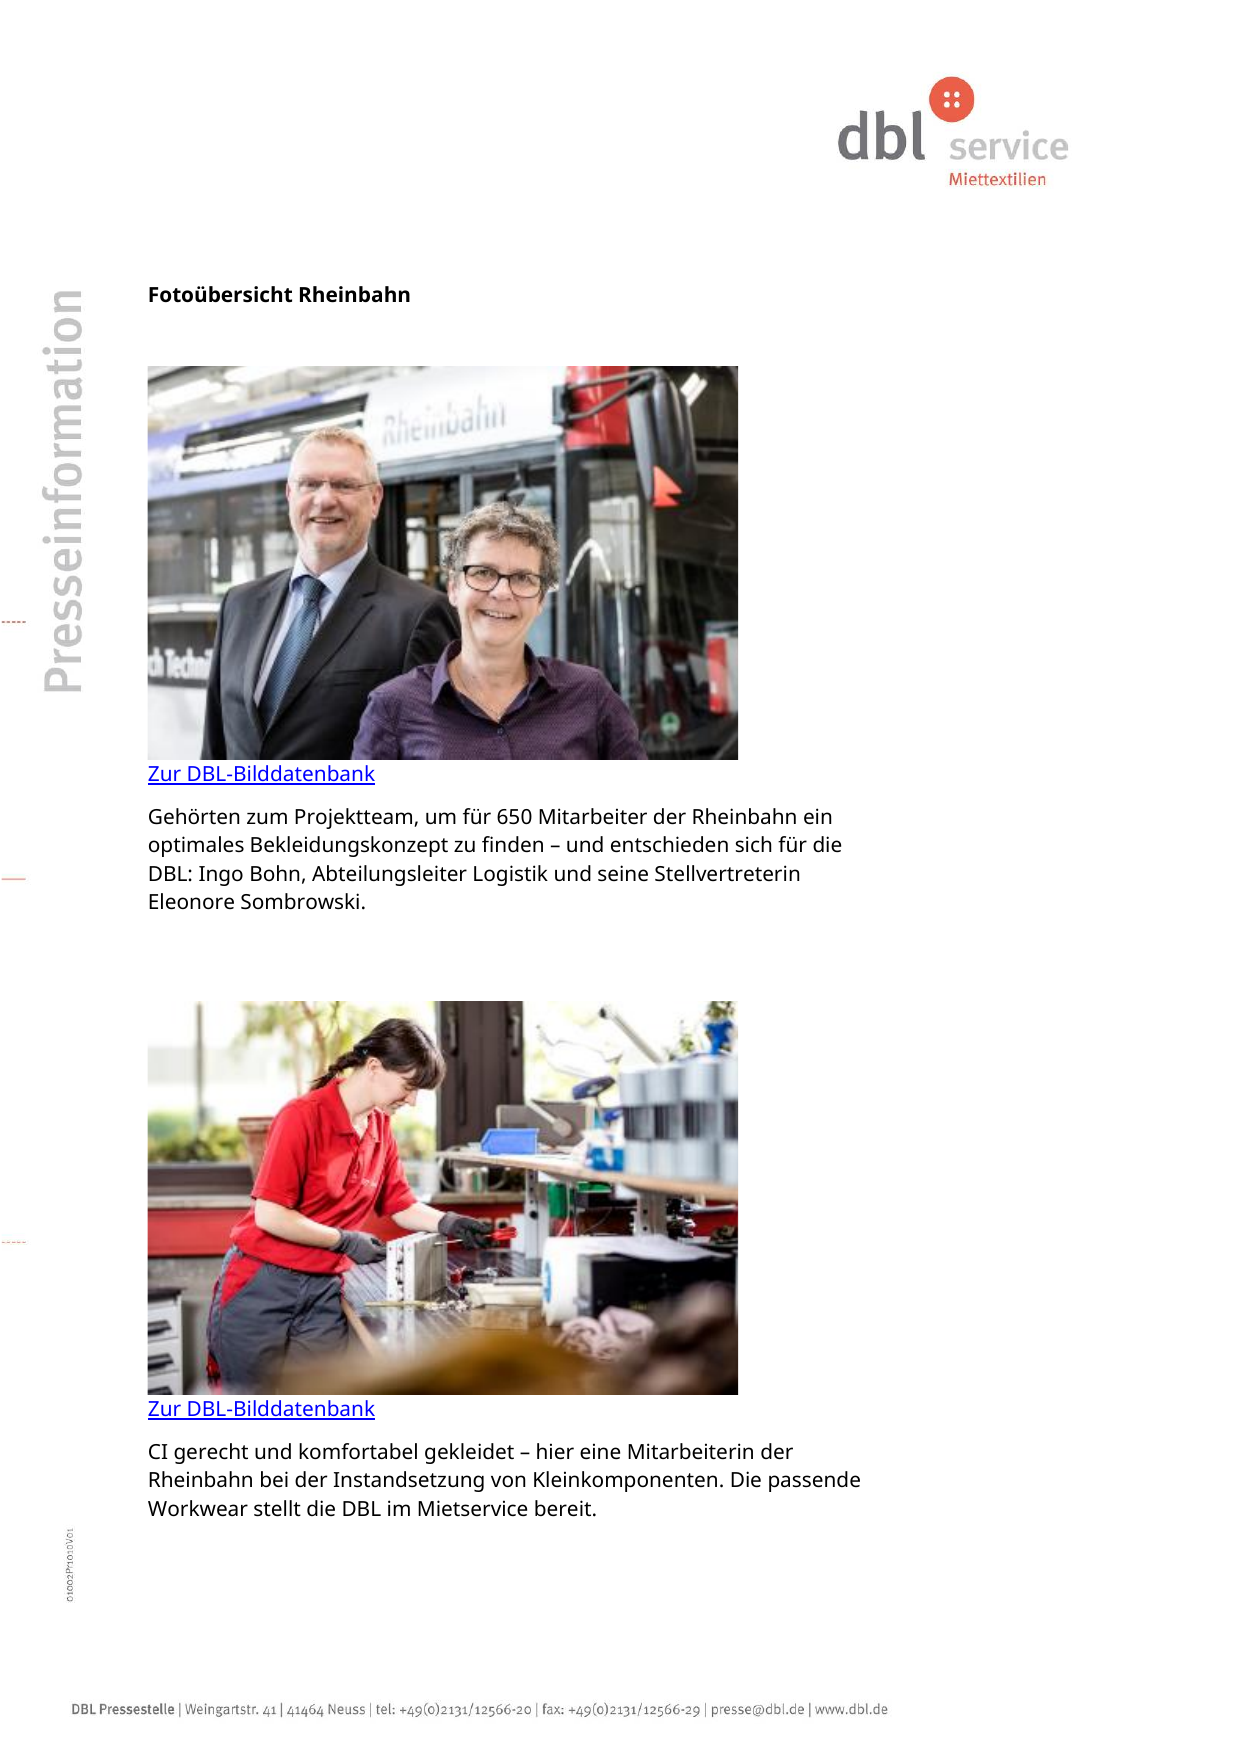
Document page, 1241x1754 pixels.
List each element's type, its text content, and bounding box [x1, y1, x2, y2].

picture [0, 272, 91, 1251]
picture [824, 12, 1233, 188]
picture [0, 1518, 898, 1754]
picture [147, 366, 739, 760]
text Fotoübersicht Rheinbahn [148, 281, 860, 309]
text CI gerecht und komfortabel gekleidet – hier eine Mitarbeiterin der Rheinbahn bei der Instandsetzung von Kleinkomponenten. Die passende Workwear stellt die DBL im Mietservice bereit. [148, 1437, 871, 1522]
text Gehörten zum Projektteam, um für 650 Mitarbeiter der Rheinbahn ein optimales Bekleidungskonzept zu finden – und entschieden sich für die DBL: Ingo Bohn, Abteilungsleiter Logistik und seine Stellvertreterin Eleonore Sombrowski. [148, 802, 871, 916]
text Zur DBL-Bilddatenbank [148, 1394, 978, 1423]
picture [147, 1001, 739, 1395]
text Zur DBL-Bilddatenbank [148, 759, 841, 788]
